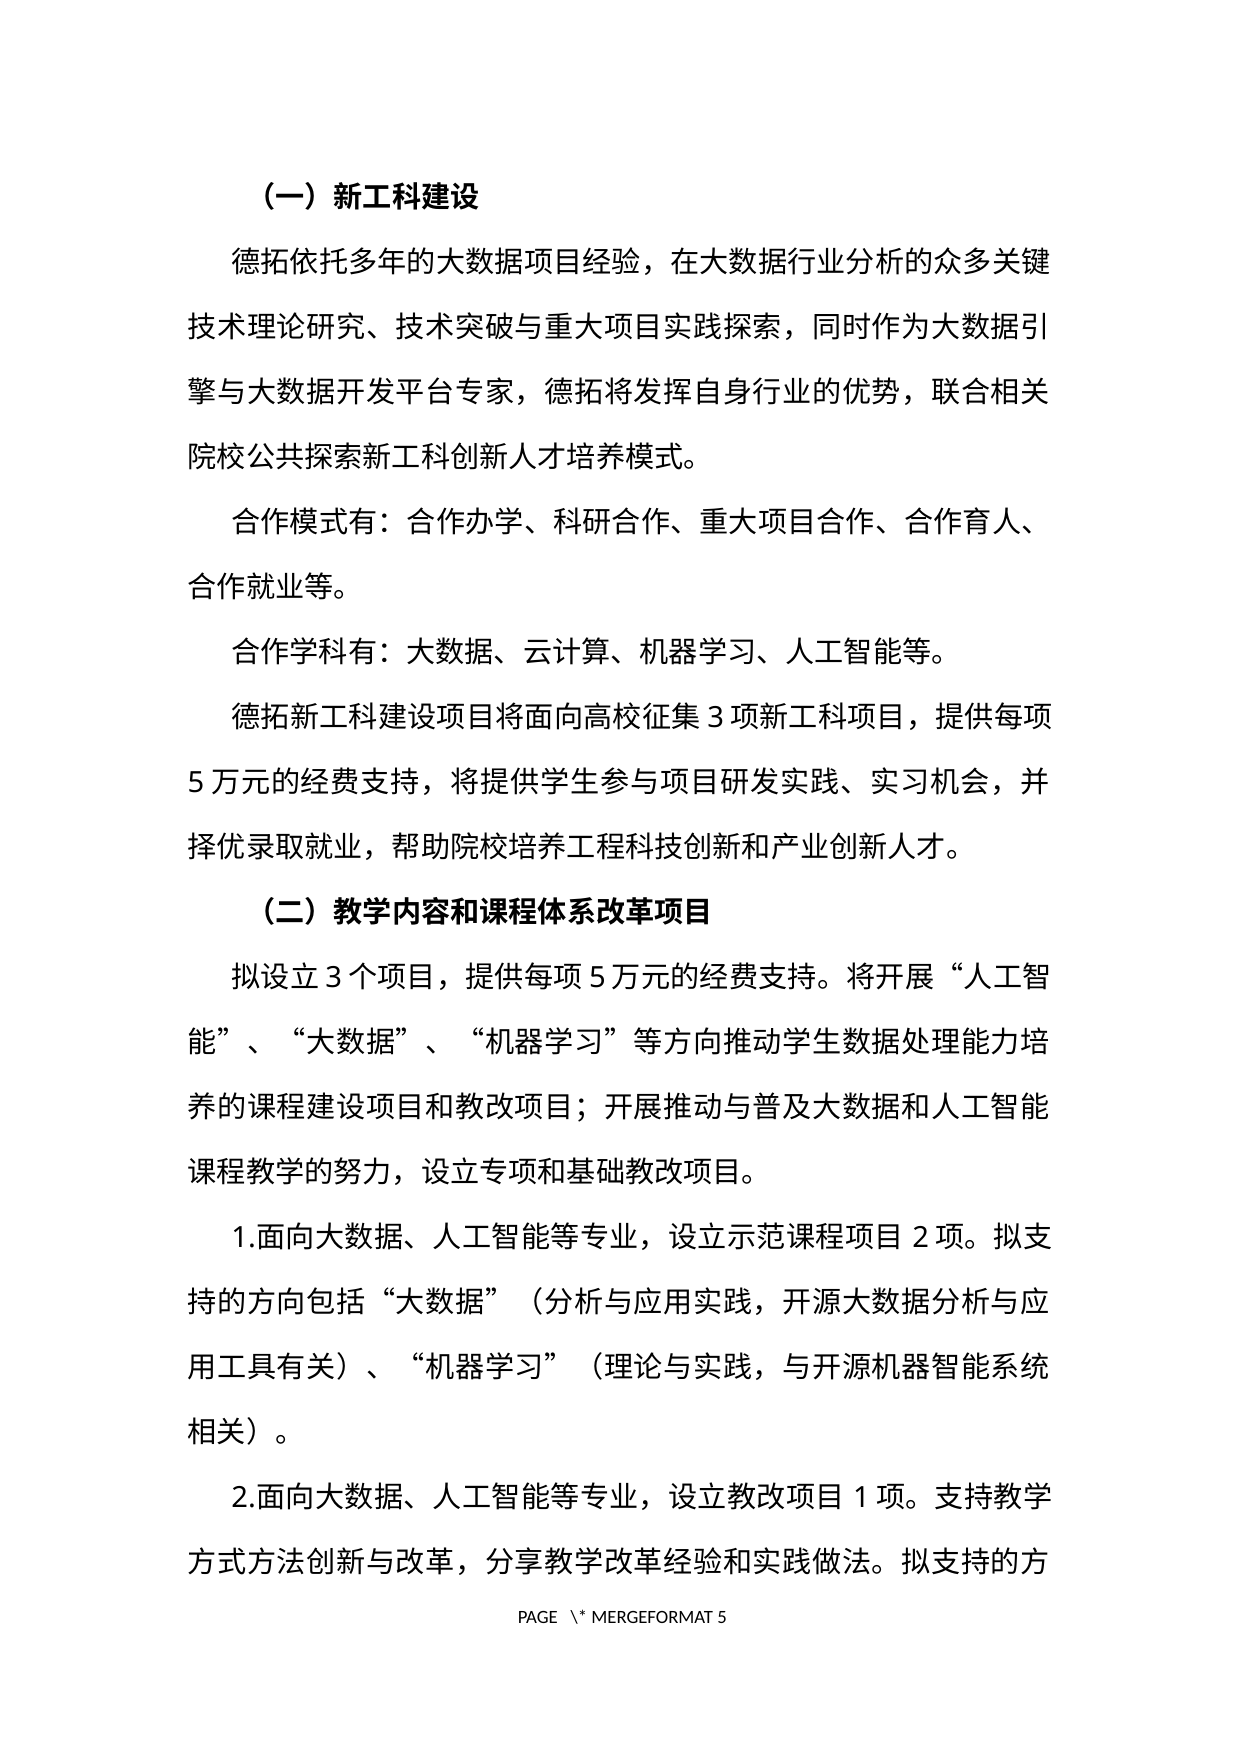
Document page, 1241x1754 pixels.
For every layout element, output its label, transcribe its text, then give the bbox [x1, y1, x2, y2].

text 德拓新工科建设项目将面向高校征集3项新工科项目，提供每项5万元的经费支持，将提供学生参与项目研发实践、实习机会，并择优录取就业，帮助院校培养工程科技创新和产业创新人才。 [187, 682, 1053, 877]
text 合作模式有：合作办学、科研合作、重大项目合作、合作育人、合作就业等。 [187, 487, 1053, 617]
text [187, 1462, 1053, 1592]
text 合作学科有：大数据、云计算、机器学习、人工智能等。 [187, 617, 1053, 682]
text （一）新工科建设 [187, 162, 1053, 227]
text 1.面向大数据、人工智能等专业，设立示范课程项目2项。拟支持的方向包括“大数据”（分析与应用实践，开源大数据分析与应用工具有关）、“机器学习”（理论与实践，与开源机器智能系统相关）。 [187, 1202, 1053, 1462]
text 拟设立3个项目，提供每项5万元的经费支持。将开展“人工智能”、“大数据”、“机器学习”等方向推动学生数据处理能力培养的课程建设项目和教改项目；开展推动与普及大数据和人工智能课程教学的努力，设立专项和基础教改项目。 [187, 942, 1053, 1202]
text （二）教学内容和课程体系改革项目 [187, 877, 1053, 942]
text 德拓依托多年的大数据项目经验，在大数据行业分析的众多关键技术理论研究、技术突破与重大项目实践探索，同时作为大数据引擎与大数据开发平台专家，德拓将发挥自身行业的优势，联合相关院校公共探索新工科创新人才培养模式。 [187, 227, 1053, 487]
